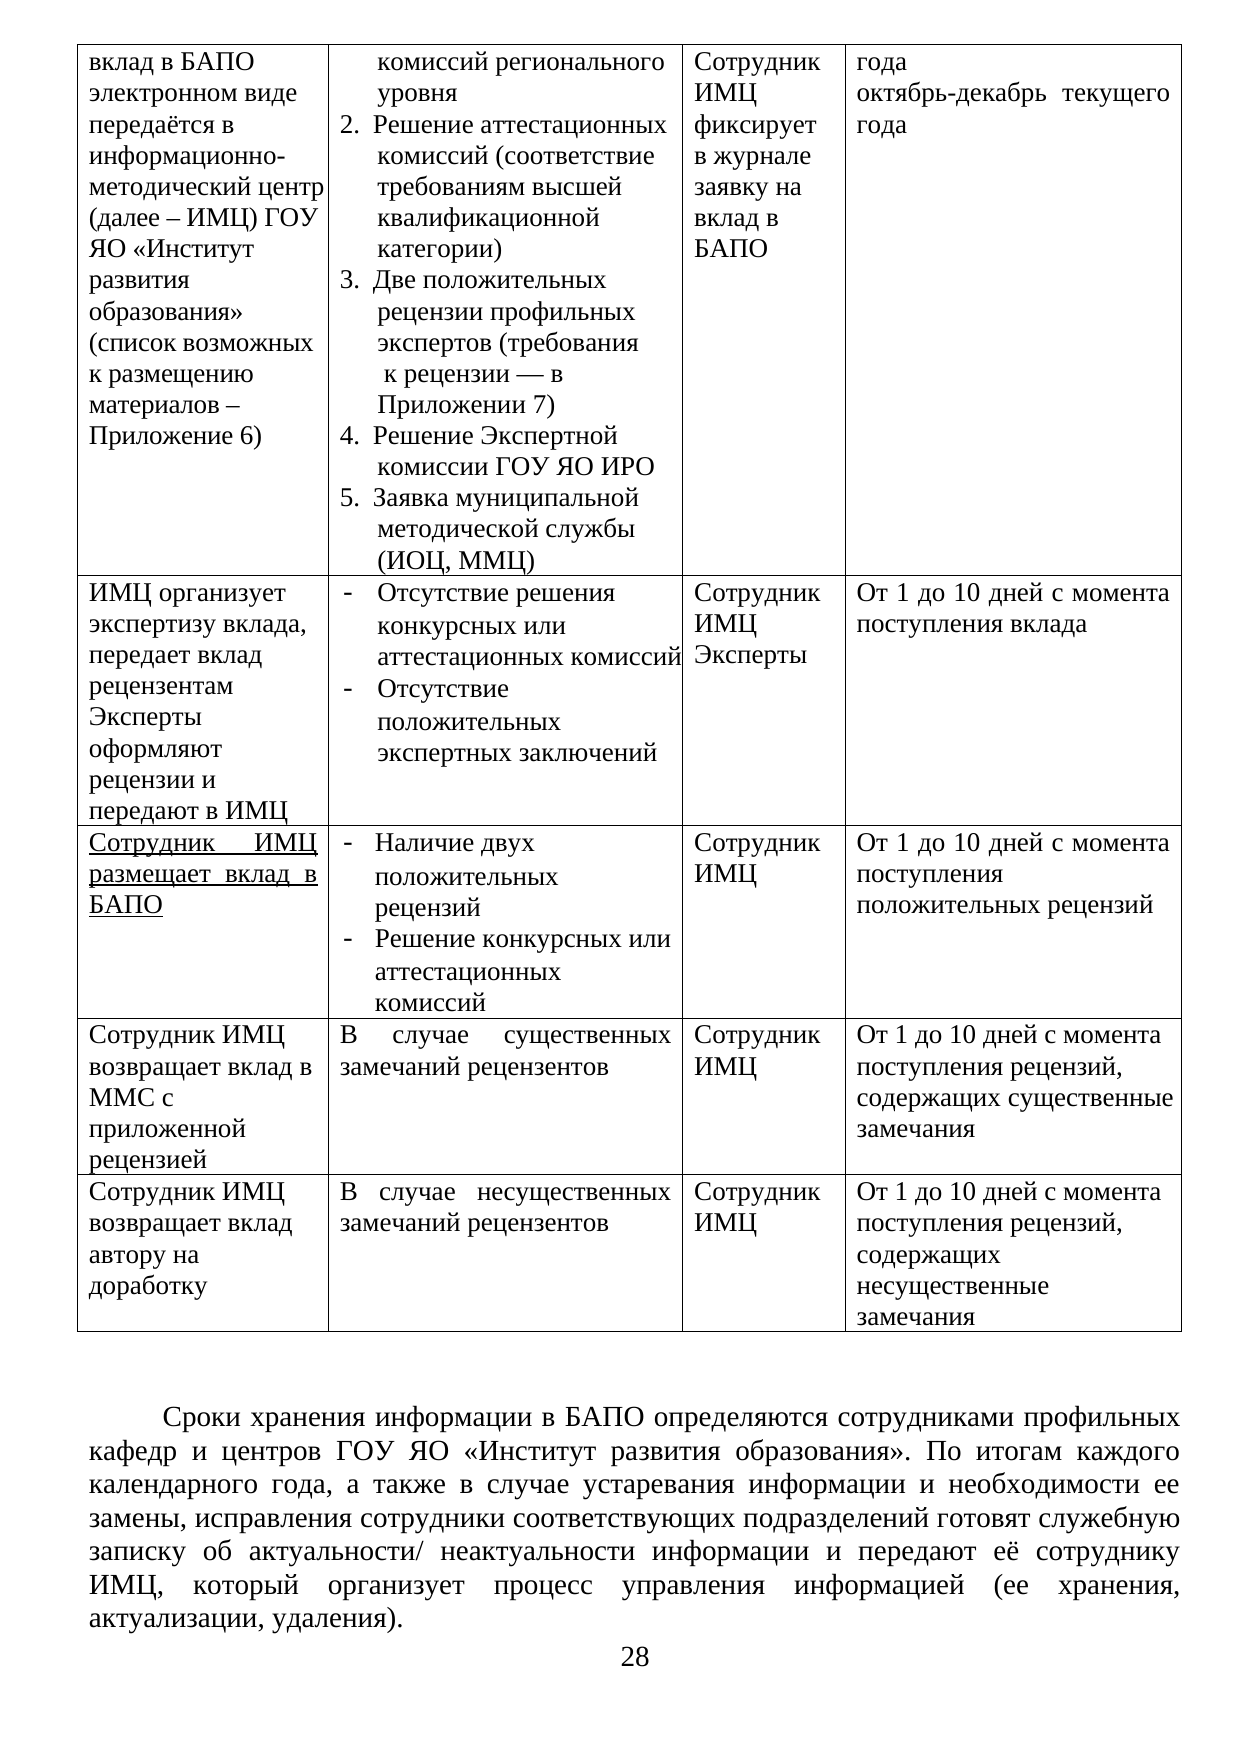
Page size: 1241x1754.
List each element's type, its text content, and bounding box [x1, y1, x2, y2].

table_cell Сотрудник ИМЦ [683, 826, 845, 1018]
table_cell От 1 до 10 дней с момента поступления рецензий, содержащих несущественные замечания [846, 1175, 1181, 1331]
table_cell Сотрудник ИМЦ Эксперты [683, 576, 845, 825]
table_cell Отсутствие решения конкурсных или аттестационных комиссий Отсутствие положительных экспертных заключений [329, 576, 682, 825]
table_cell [683, 45, 845, 575]
table_cell В случае существенных замечаний рецензентов [329, 1019, 682, 1174]
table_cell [329, 45, 682, 575]
table_cell Сотрудник ИМЦ возвращает вклад автору на доработку [78, 1175, 328, 1331]
table_cell ИМЦ организует экспертизу вклада, передает вклад рецензентам Эксперты оформляют рецензии и передают в ИМЦ [78, 576, 328, 825]
table_cell В случае несущественных замечаний рецензентов [329, 1175, 682, 1331]
table_cell Сотрудник ИМЦ возвращает вклад в ММС с приложенной рецензией [78, 1019, 328, 1174]
table_cell Наличие двух положительных рецензий Решение конкурсных или аттестационных комиссий [329, 826, 682, 1018]
table_cell Сотрудник ИМЦ размещает вклад в БАПО [78, 826, 328, 1018]
table_cell От 1 до 10 дней с момента поступления вклада [846, 576, 1181, 825]
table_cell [78, 45, 328, 575]
table_cell От 1 до 10 дней с момента поступления положительных рецензий [846, 826, 1181, 1018]
table_cell Сотрудник ИМЦ [683, 1175, 845, 1331]
table_cell Сотрудник ИМЦ [683, 1019, 845, 1174]
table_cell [846, 45, 1181, 575]
table_cell От 1 до 10 дней с момента поступления рецензий, содержащих существенные замечания [846, 1019, 1181, 1174]
text Сроки хранения информации в БАПО определяются сотрудниками профильных кафедр и центров ГОУ ЯО «Институт развития образования». По итогам каждого календарного года, а также в случае устаревания информации и необходимости ее замены, исправления сотрудники соответствующих подразделений готовят служебную записку об актуальности/ неактуальности информации и передают её сотруднику ИМЦ, который организует процесс управления информацией (ее хранения, актуализации, удаления). [89, 1399, 1181, 1634]
